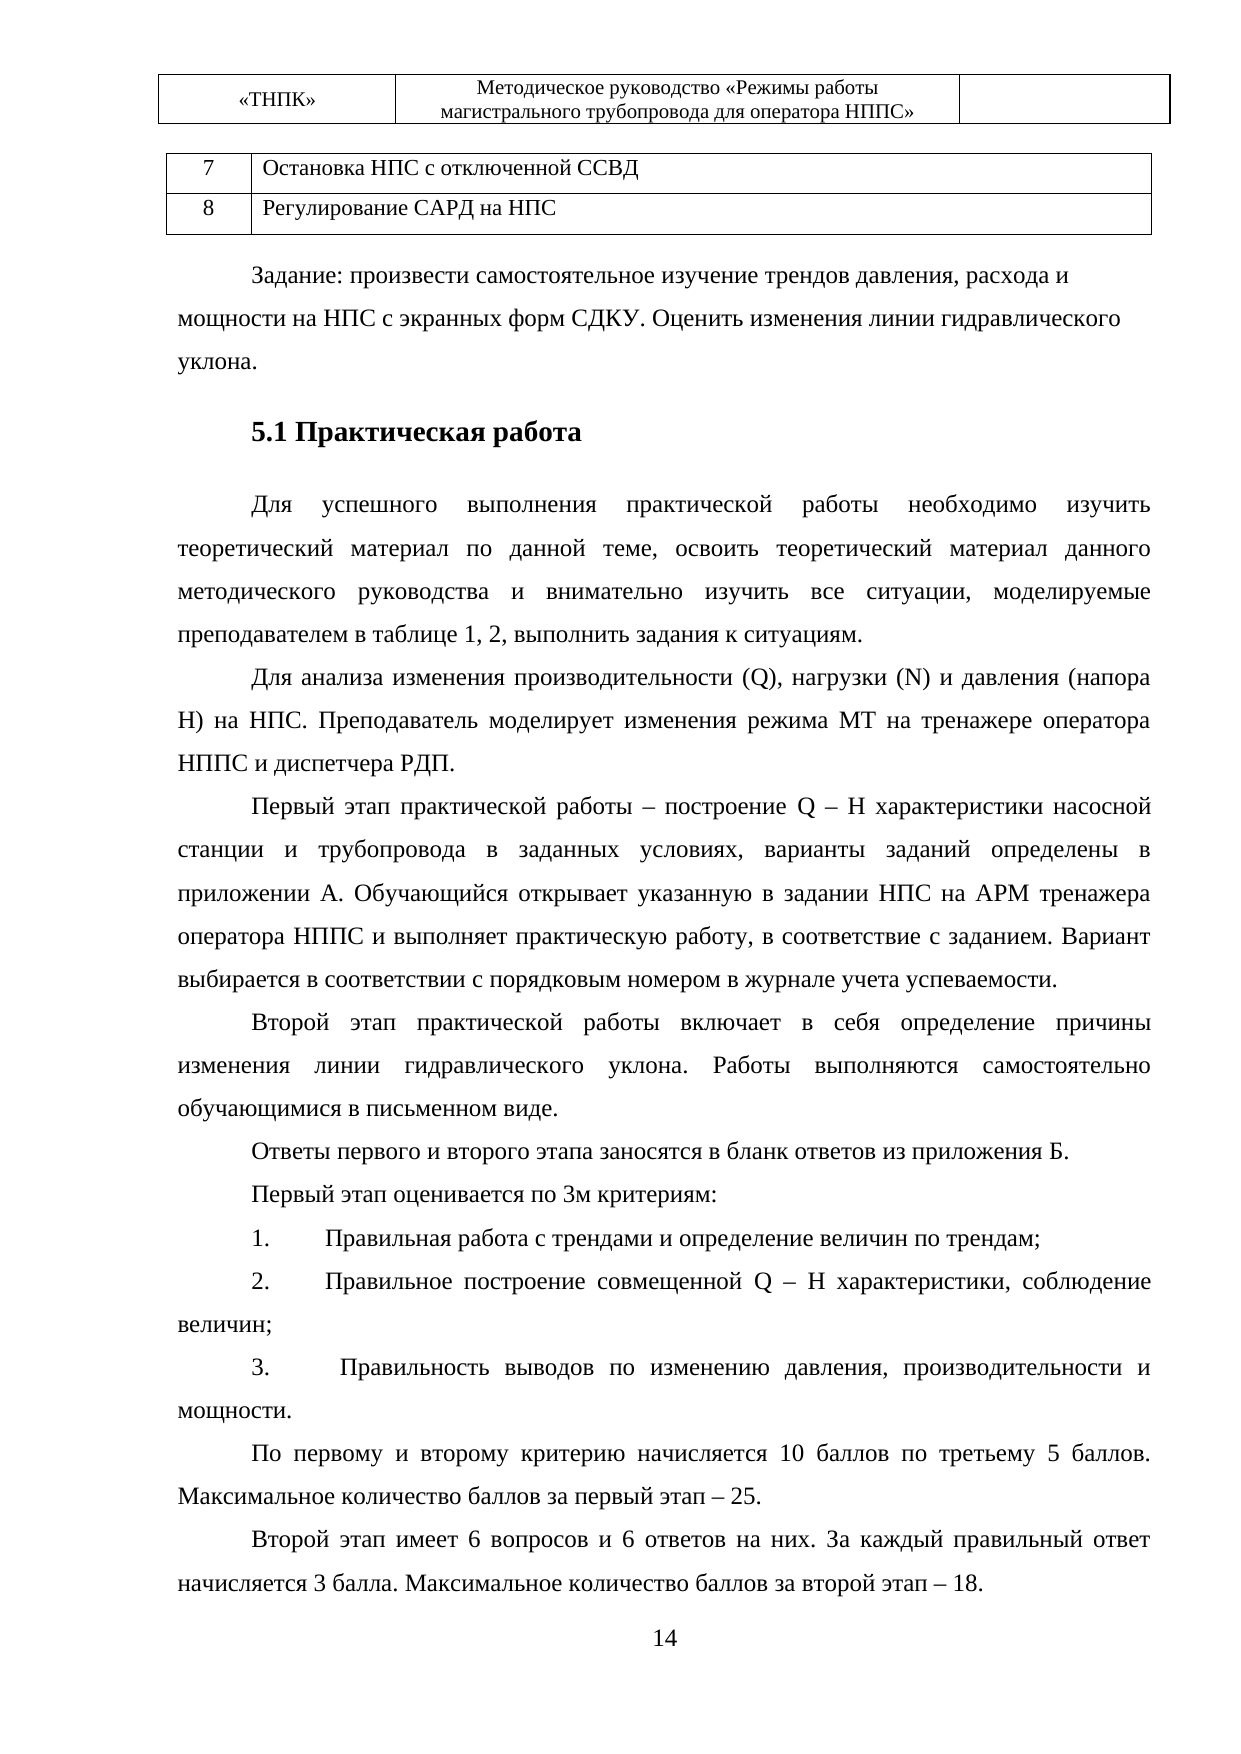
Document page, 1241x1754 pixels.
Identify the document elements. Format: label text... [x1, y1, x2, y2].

text Для успешного выполнения практической работы необходимо изучить теоретический материал по данной теме, освоить теоретический материал данного методического руководства и внимательно изучить все ситуации, моделируемые преподавателем в таблице 1, 2, выполнить задания к ситуациям. [177, 489, 1152, 648]
text По первому и второму критерию начисляется 10 баллов по третьему 5 баллов. Максимальное количество баллов за первый этап – 25. [177, 1438, 1152, 1510]
text Первый этап практической работы – построение Q – H характеристики насосной станции и трубопровода в заданных условиях, варианты заданий определены в приложении А. Обучающийся открывает указанную в задании НПС на АРМ тренажера оператора НППС и выполняет практическую работу, в соответствие с заданием. Вариант выбирается в соответствии с порядковым номером в журнале учета успеваемости. [177, 791, 1152, 993]
text Задание: произвести самостоятельное изучение трендов давления, расхода и мощности на НПС с экранных форм СДКУ. Оценить изменения линии гидравлического уклона. [177, 260, 1152, 375]
table_cell 8 [167, 194, 251, 234]
list Правильность выводов по изменению давления, производительности и мощности. [177, 1352, 1152, 1424]
text 5.1 Практическая работа [177, 414, 1152, 448]
table_cell 7 [167, 154, 251, 193]
text Ответы первого и второго этапа заносятся в бланк ответов из приложения Б. [177, 1136, 1152, 1165]
text Второй этап имеет 6 вопросов и 6 ответов на них. За каждый правильный ответ начисляется 3 балла. Максимальное количество баллов за второй этап – 18. [177, 1524, 1152, 1596]
text Первый этап оценивается по 3м критериям: [177, 1179, 1152, 1208]
list Правильное построение совмещенной Q – H характеристики, соблюдение величин; [177, 1266, 1152, 1338]
text Второй этап практической работы включает в себя определение причины изменения линии гидравлического уклона. Работы выполняются самостоятельно обучающимися в письменном виде. [177, 1007, 1152, 1122]
table_cell Остановка НПС с отключенной ССВД [252, 154, 1151, 193]
text Для анализа изменения производительности (Q), нагрузки (N) и давления (напора Н) на НПС. Преподаватель моделирует изменения режима МТ на тренажере оператора НППС и диспетчера РДП. [177, 662, 1152, 777]
table_cell Регулирование САРД на НПС [252, 194, 1151, 234]
list Правильная работа с трендами и определение величин по трендам; [177, 1223, 1152, 1251]
